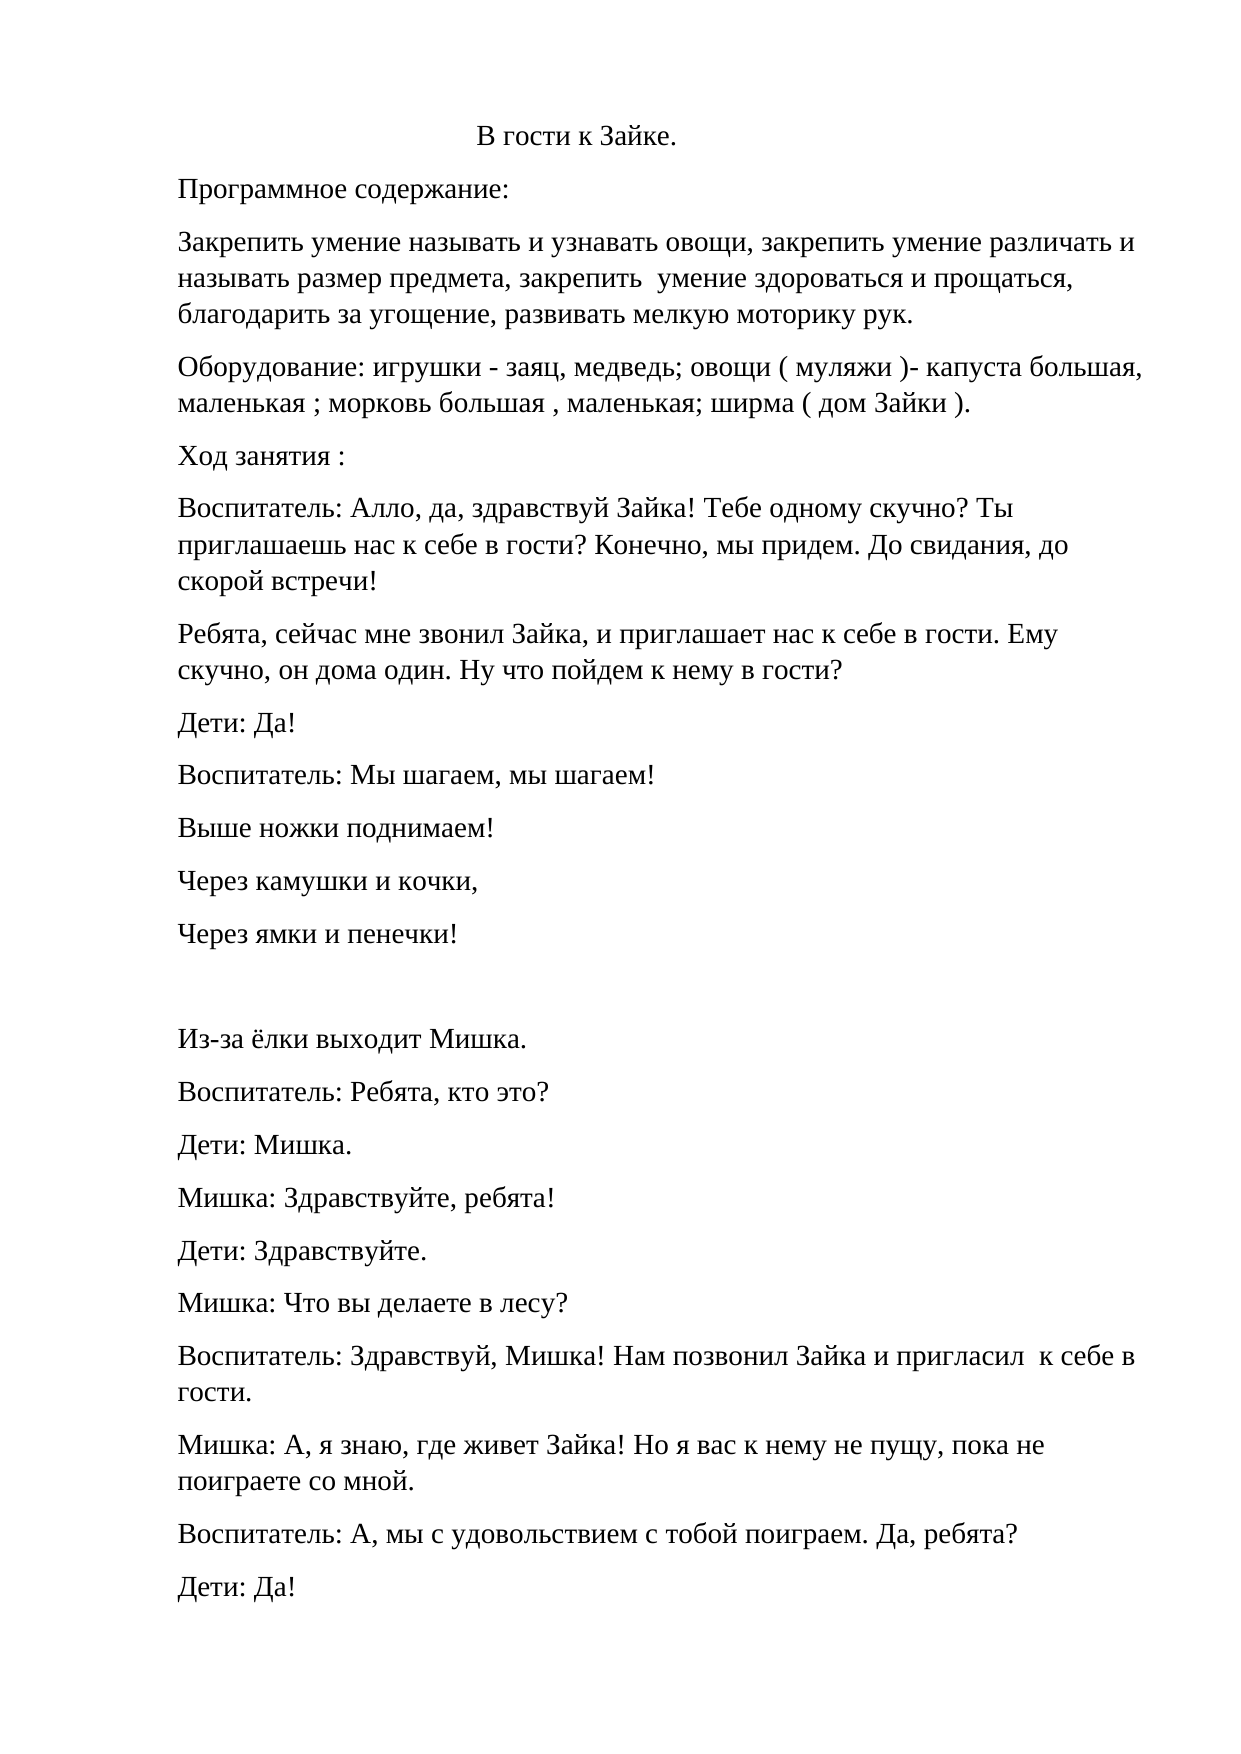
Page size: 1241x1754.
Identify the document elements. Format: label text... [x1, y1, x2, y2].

text Дети: Да! [177, 1569, 1152, 1603]
text Оборудование: игрушки - заяц, медведь; овощи ( муляжи )- капуста большая, маленькая ; морковь большая , маленькая; ширма ( дом Зайки ). [177, 349, 1152, 418]
text В гости к Зайке. [177, 118, 1152, 152]
text Из-за ёлки выходит Мишка. [177, 1022, 1152, 1055]
text Ребята, сейчас мне звонил Зайка, и приглашает нас к себе в гости. Ему скучно, он дома один. Ну что пойдем к нему в гости? [177, 616, 1152, 685]
text Через камушки и кочки, [177, 863, 1152, 897]
text Мишка: Здравствуйте, ребята! [177, 1180, 1152, 1213]
text Дети: Здравствуйте. [177, 1233, 1152, 1266]
text Воспитатель: Мы шагаем, мы шагаем! [177, 757, 1152, 791]
text Воспитатель: Здравствуй, Мишка! Нам позвонил Зайка и пригласил к себе в гости. [177, 1338, 1152, 1408]
text Воспитатель: Ребята, кто это? [177, 1074, 1152, 1108]
text Мишка: Что вы делаете в лесу? [177, 1286, 1152, 1319]
text Через ямки и пенечки! [177, 916, 1152, 949]
text Дети: Да! [177, 705, 1152, 738]
text Воспитатель: Алло, да, здравствуй Зайка! Тебе одному скучно? Ты приглашаешь нас к себе в гости? Конечно, мы придем. До свидания, до скорой встречи! [177, 491, 1152, 596]
text Ход занятия : [177, 438, 1152, 471]
text Выше ножки поднимаем! [177, 810, 1152, 844]
text Программное содержание: [177, 171, 1152, 204]
text Закрепить умение называть и узнавать овощи, закрепить умение различать и называть размер предмета, закрепить умение здороваться и прощаться, благодарить за угощение, развивать мелкую моторику рук. [177, 224, 1152, 329]
text Мишка: А, я знаю, где живет Зайка! Но я вас к нему не пущу, пока не поиграете со мной. [177, 1427, 1152, 1497]
text Воспитатель: А, мы с удовольствием с тобой поиграем. Да, ребята? [177, 1516, 1152, 1550]
text Дети: Мишка. [177, 1127, 1152, 1161]
